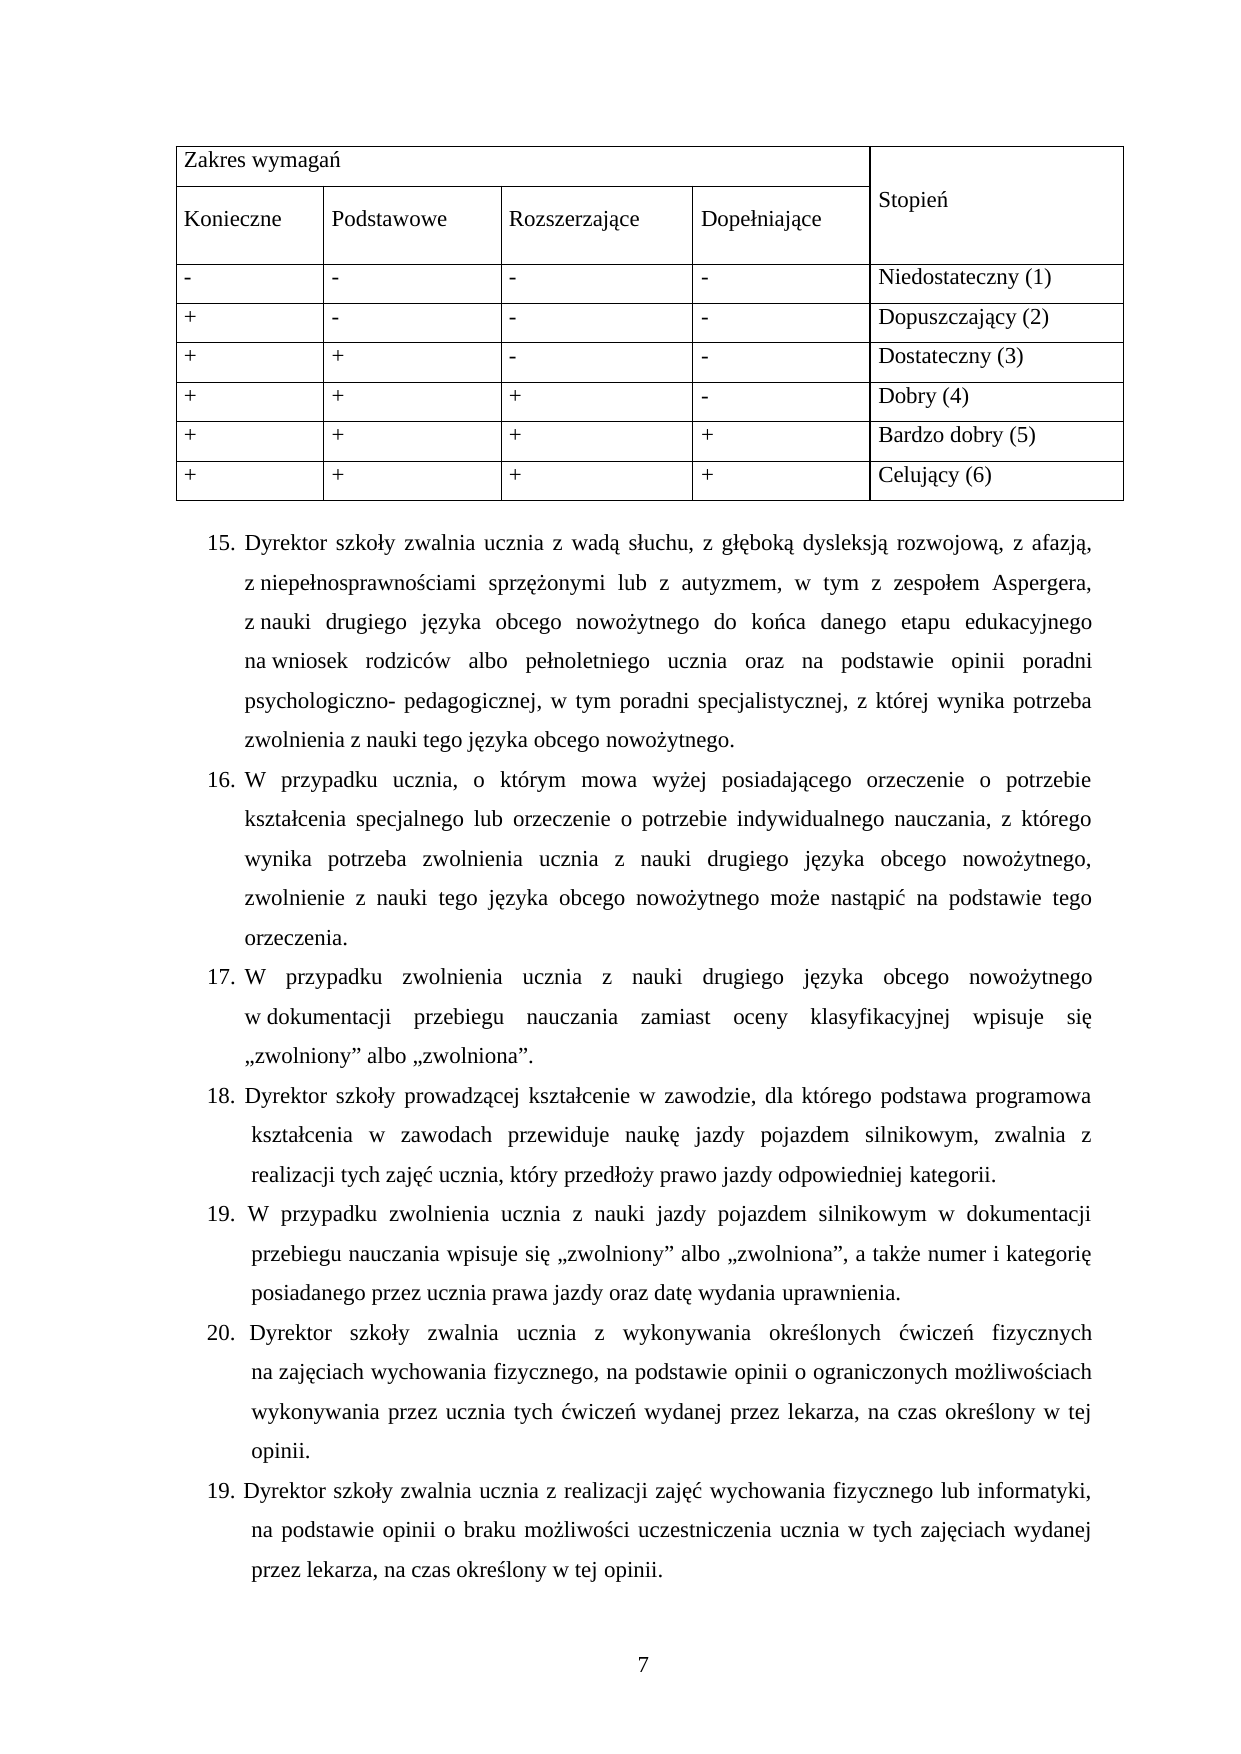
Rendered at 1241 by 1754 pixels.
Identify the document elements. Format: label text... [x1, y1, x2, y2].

table_cell - [693, 383, 869, 421]
table_cell + [324, 422, 501, 461]
table_cell Konieczne [177, 187, 323, 263]
table_cell - [693, 265, 869, 303]
table_cell + [177, 343, 323, 382]
table_cell + [177, 383, 323, 421]
table_cell - [502, 304, 692, 342]
table_cell Podstawowe [324, 187, 501, 263]
list Dyrektor szkoły zwalnia ucznia z realizacji zajęć wychowania fizycznego lub informatyki, na podstawie opinii o braku możliwości uczestniczenia ucznia w tych zajęciach wydanej przez lekarza, na czas określony w tej opinii. [207, 1477, 1092, 1582]
table_cell + [177, 304, 323, 342]
table_cell + [324, 383, 501, 421]
table_cell + [502, 422, 692, 461]
table_cell + [324, 343, 501, 382]
table_cell - [502, 265, 692, 303]
table_header Stopień [871, 147, 1123, 263]
table_cell + [502, 383, 692, 421]
table_cell - [693, 343, 869, 382]
table_cell + [177, 462, 323, 500]
list Dyrektor szkoły zwalnia ucznia z wadą słuchu, z głęboką dysleksją rozwojową, z afazją, z niepełnosprawnościami sprzężonymi lub z autyzmem, w tym z zespołem Aspergera, z nauki drugiego języka obcego nowożytnego do końca danego etapu edukacyjnego na wniosek rodziców albo pełnoletniego ucznia oraz na podstawie opinii poradni psychologiczno- pedagogicznej, w tym poradni specjalistycznej, z której wynika potrzeba zwolnienia z nauki tego języka obcego nowożytnego. [207, 529, 1093, 753]
list W przypadku ucznia, o którym mowa wyżej posiadającego orzeczenie o potrzebie kształcenia specjalnego lub orzeczenie o potrzebie indywidualnego nauczania, z którego wynika potrzeba zwolnienia ucznia z nauki drugiego języka obcego nowożytnego, zwolnienie z nauki tego języka obcego nowożytnego może nastąpić na podstawie tego orzeczenia. [207, 766, 1093, 950]
table_cell Dopuszczający (2) [871, 304, 1123, 342]
table_cell + [693, 422, 869, 461]
table_cell + [324, 462, 501, 500]
table_cell Dopełniające [693, 187, 869, 263]
table_cell + [693, 462, 869, 500]
table_cell Celujący (6) [871, 462, 1123, 500]
table_header Zakres wymagań [177, 147, 869, 186]
table_cell - [177, 265, 323, 303]
table_cell + [502, 462, 692, 500]
table_cell Bardzo dobry (5) [871, 422, 1123, 461]
table_cell - [693, 304, 869, 342]
list W przypadku zwolnienia ucznia z nauki jazdy pojazdem silnikowym w dokumentacji przebiegu nauczania wpisuje się „zwolniony” albo „zwolniona”, a także numer i kategorię posiadanego przez ucznia prawa jazdy oraz datę wydania uprawnienia. [207, 1200, 1093, 1306]
list Dyrektor szkoły prowadzącej kształcenie w zawodzie, dla którego podstawa programowa kształcenia w zawodach przewiduje naukę jazdy pojazdem silnikowym, zwalnia z realizacji tych zajęć ucznia, który przedłoży prawo jazdy odpowiedniej kategorii. [207, 1082, 1093, 1187]
list Dyrektor szkoły zwalnia ucznia z wykonywania określonych ćwiczeń fizycznych na zajęciach wychowania fizycznego, na podstawie opinii o ograniczonych możliwościach wykonywania przez ucznia tych ćwiczeń wydanej przez lekarza, na czas określony w tej opinii. [207, 1319, 1093, 1464]
table_cell - [324, 304, 501, 342]
table_cell Dostateczny (3) [871, 343, 1123, 382]
table_cell Rozszerzające [502, 187, 692, 263]
table_cell - [502, 343, 692, 382]
table_cell Niedostateczny (1) [871, 265, 1123, 303]
list W przypadku zwolnienia ucznia z nauki drugiego języka obcego nowożytnego w dokumentacji przebiegu nauczania zamiast oceny klasyfikacyjnej wpisuje się „zwolniony” albo „zwolniona”. [207, 963, 1093, 1069]
table_cell + [177, 422, 323, 461]
table_cell - [324, 265, 501, 303]
table_cell Dobry (4) [871, 383, 1123, 421]
